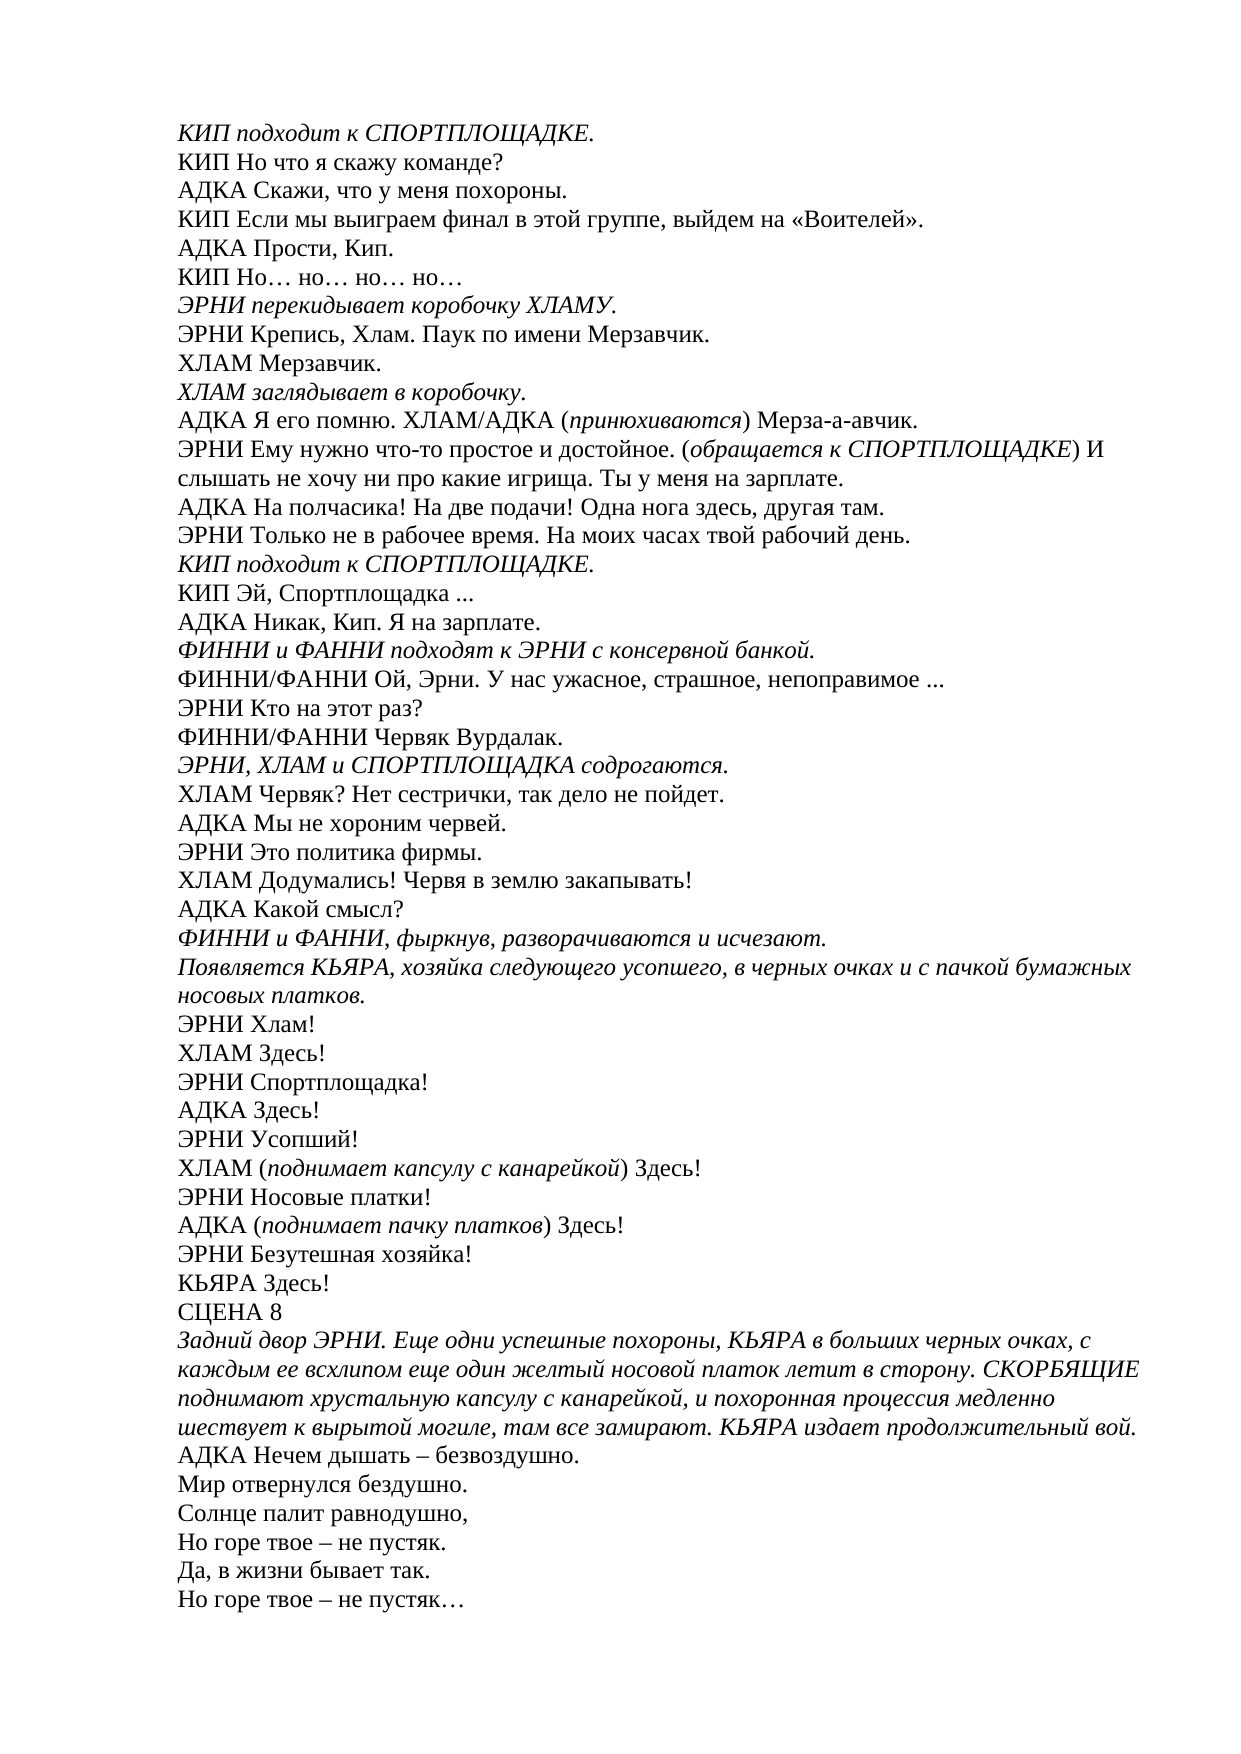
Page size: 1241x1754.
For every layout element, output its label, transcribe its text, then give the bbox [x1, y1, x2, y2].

text ФИННИ и ФАННИ подходят к ЭРНИ с консервной банкой. [177, 636, 1152, 664]
text АДКА Я его помню. ХЛАМ/АДКА (принюхиваются) Мерза-а-авчик. [177, 406, 1152, 434]
text КИП Эй, Спортплощадка ... [177, 578, 1152, 607]
text Солнце палит равнодушно, [177, 1498, 1152, 1527]
text АДКА Прости, Кип. [177, 233, 1152, 262]
text СЦЕНА 8 [177, 1297, 1152, 1326]
text ЭРНИ Ему нужно что-то простое и достойное. (обращается к СПОРТПЛОЩАДКЕ) И слышать не хочу ни про какие игрища. Ты у меня на зарплате. [177, 434, 1152, 492]
text ЭРНИ Хлам! [177, 1009, 1152, 1038]
text АДКА Скажи, что у меня похороны. [177, 176, 1152, 204]
text КИП Если мы выиграем финал в этой группе, выйдем на «Воителей». [177, 204, 1152, 233]
text ЭРНИ, ХЛАМ и СПОРТПЛОЩАДКА содрогаются. [177, 751, 1152, 779]
text АДКА Мы не хороним червей. [177, 808, 1152, 837]
text ЭРНИ Крепись, Хлам. Паук по имени Мерзавчик. [177, 319, 1152, 348]
text Но горе твое – не пустяк… [177, 1584, 1152, 1613]
text ЭРНИ Носовые платки! [177, 1182, 1152, 1211]
text АДКА Какой смысл? [177, 894, 1152, 923]
text ЭРНИ Только не в рабочее время. На моих часах твой рабочий день. [177, 521, 1152, 549]
text ФИННИ и ФАННИ, фыркнув, разворачиваются и исчезают. [177, 923, 1152, 952]
text КИП подходит к СПОРТПЛОЩАДКЕ. [177, 118, 1152, 147]
text АДКА Здесь! [177, 1096, 1152, 1124]
text ЭРНИ Безутешная хозяйка! [177, 1239, 1152, 1268]
text АДКА (поднимает пачку платков) Здесь! [177, 1211, 1152, 1239]
text ЭРНИ Кто на этот раз? [177, 693, 1152, 722]
text ХЛАМ Червяк? Нет сестрички, так дело не пойдет. [177, 779, 1152, 808]
text ХЛАМ заглядывает в коробочку. [177, 377, 1152, 406]
text ХЛАМ (поднимает капсулу с канарейкой) Здесь! [177, 1153, 1152, 1182]
text Да, в жизни бывает так. [177, 1556, 1152, 1584]
text АДКА Нечем дышать – безвоздушно. [177, 1441, 1152, 1469]
text ЭРНИ Это политика фирмы. [177, 837, 1152, 866]
text ФИННИ/ФАННИ Ой, Эрни. У нас ужасное, страшное, непоправимое ... [177, 664, 1152, 693]
text КИП Но что я скажу команде? [177, 147, 1152, 176]
text ЭРНИ Усопший! [177, 1124, 1152, 1153]
text КИП подходит к СПОРТПЛОЩАДКЕ. [177, 549, 1152, 578]
text КЬЯРА Здесь! [177, 1268, 1152, 1297]
text Задний двор ЭРНИ. Еще одни успешные похороны, КЬЯРА в больших черных очках, с каждым ее всхлипом еще один желтый носовой платок летит в сторону. СКОРБЯЩИЕ поднимают хрустальную капсулу с канарейкой, и похоронная процессия медленно шествует к вырытой могиле, там все замирают. КЬЯРА издает продолжительный вой. [177, 1326, 1152, 1441]
text Мир отвернулся бездушно. [177, 1469, 1152, 1498]
text АДКА На полчасика! На две подачи! Одна нога здесь, другая там. [177, 492, 1152, 521]
text АДКА Никак, Кип. Я на зарплате. [177, 607, 1152, 636]
text Но горе твое – не пустяк. [177, 1527, 1152, 1556]
text ЭРНИ Спортплощадка! [177, 1067, 1152, 1096]
text ФИННИ/ФАННИ Червяк Вурдалак. [177, 722, 1152, 751]
text ЭРНИ перекидывает коробочку ХЛАМУ. [177, 291, 1152, 319]
text ХЛАМ Додумались! Червя в землю закапывать! [177, 866, 1152, 894]
text ХЛАМ Мерзавчик. [177, 348, 1152, 377]
text Появляется КЬЯРА, хозяйка следующего усопшего, в черных очках и с пачкой бумажных носовых платков. [177, 952, 1152, 1009]
text КИП Но… но… но… но… [177, 262, 1152, 291]
text ХЛАМ Здесь! [177, 1038, 1152, 1067]
